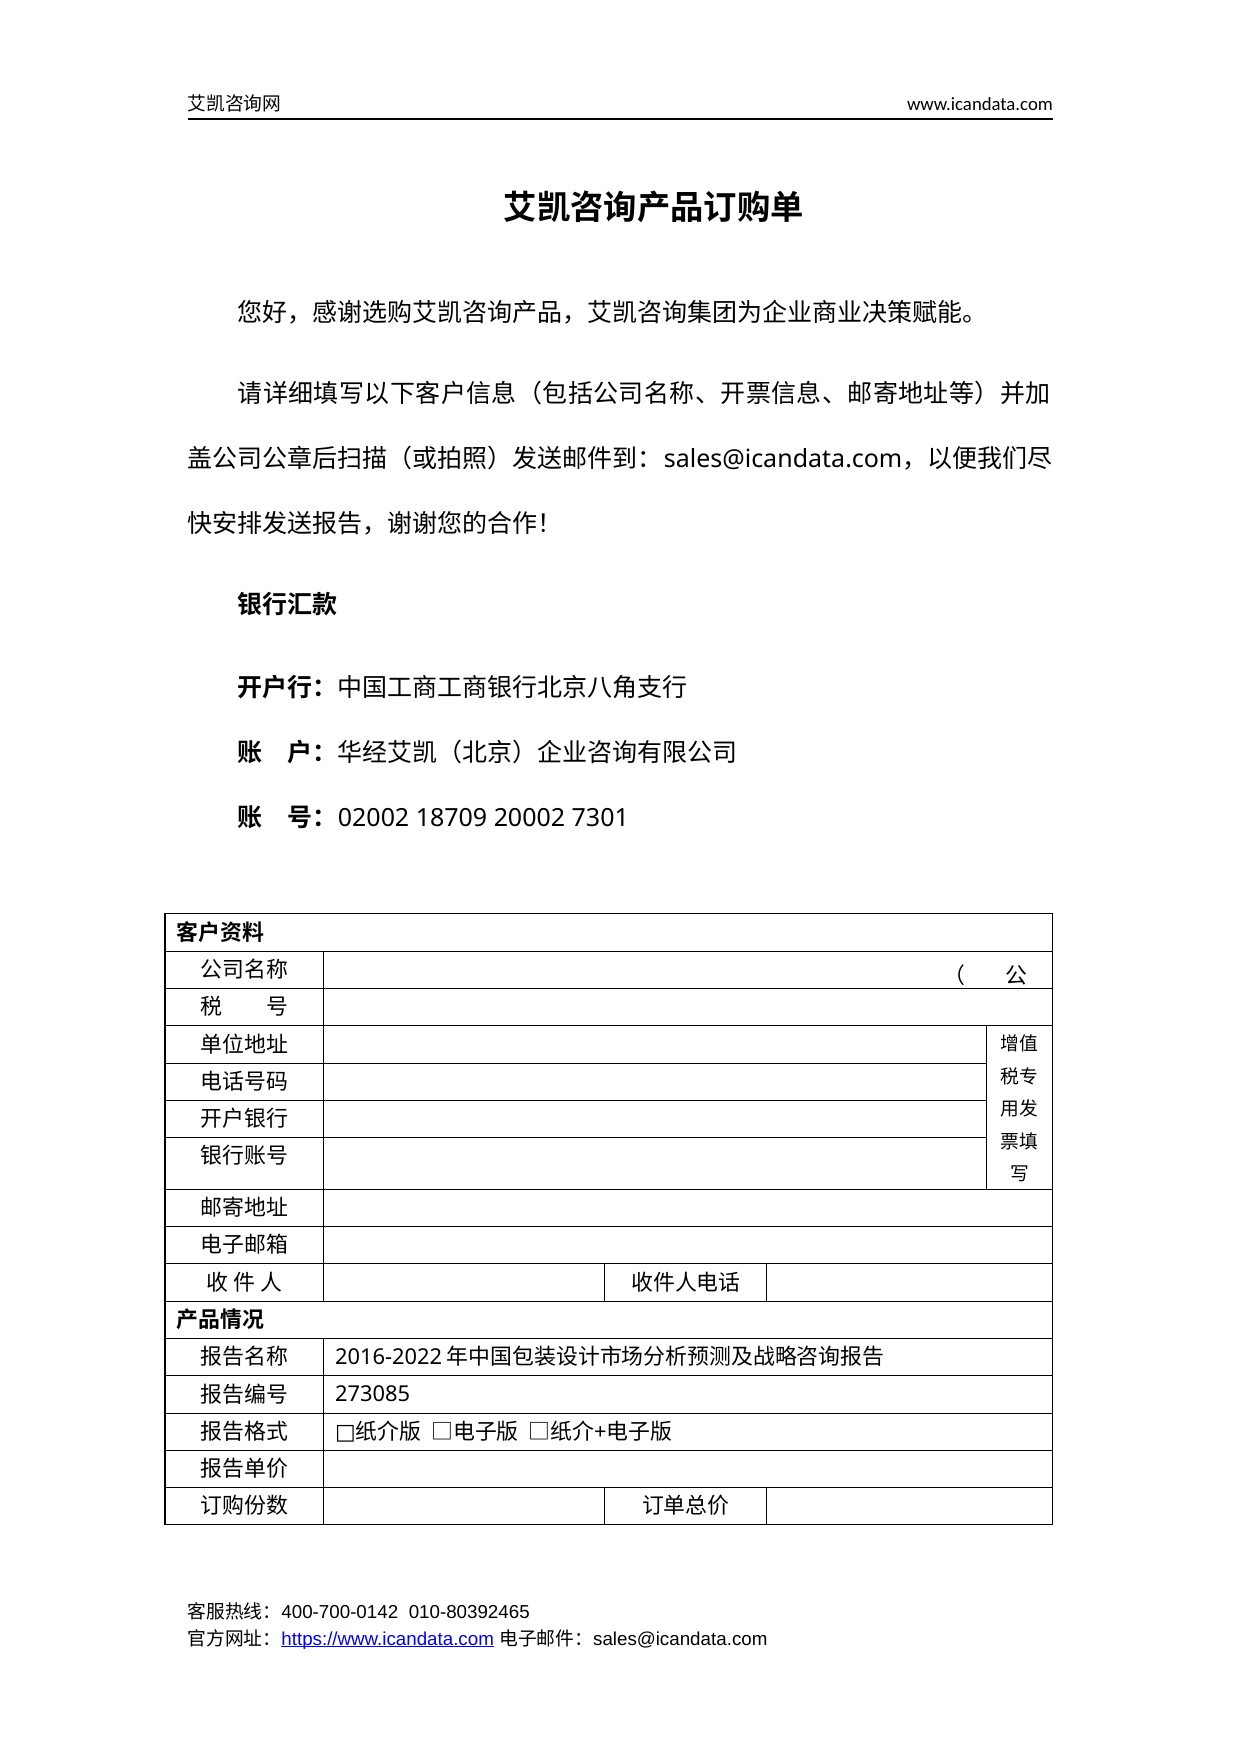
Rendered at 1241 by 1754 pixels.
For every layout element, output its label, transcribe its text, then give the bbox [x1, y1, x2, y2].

table_cell [324, 1264, 604, 1301]
table_cell 订购份数 [166, 1488, 323, 1524]
table_cell [324, 1138, 986, 1189]
table_cell 报告编号 [166, 1376, 323, 1412]
table_cell 报告单价 [166, 1451, 323, 1487]
table_cell 开户银行 [166, 1101, 323, 1137]
table_cell 税 号 [166, 989, 323, 1025]
text 艾凯咨询产品订购单 [187, 172, 1053, 237]
table_cell 电话号码 [166, 1064, 323, 1100]
table_cell 2016-2022年中国包装设计市场分析预测及战略咨询报告 [324, 1339, 1052, 1375]
table_cell □纸介版 □电子版 □纸介+电子版 [324, 1414, 1052, 1450]
table_cell [767, 1488, 1052, 1524]
table_cell 电子邮箱 [166, 1227, 323, 1263]
table_cell [324, 1190, 1052, 1226]
text 请详细填写以下客户信息（包括公司名称、开票信息、邮寄地址等）并加盖公司公章后扫描（或拍照）发送邮件到：sales@icandata.com，以便我们尽快安排发送报告，谢谢您的合作！ [187, 359, 1053, 554]
text 账 号：02002 18709 20002 7301 [187, 783, 1053, 848]
table_cell 273085 [324, 1376, 1052, 1412]
text 开户行：中国工商工商银行北京八角支行 [187, 653, 1053, 718]
table_cell [324, 1451, 1052, 1487]
table_cell 邮寄地址 [166, 1190, 323, 1226]
table_cell 订单总价 [605, 1488, 766, 1524]
table_cell 公司名称 [166, 952, 323, 988]
text 您好，感谢选购艾凯咨询产品，艾凯咨询集团为企业商业决策赋能。 [187, 278, 1053, 343]
table_cell [324, 1064, 986, 1100]
table_cell 产品情况 [166, 1302, 1052, 1338]
table_cell 报告名称 [166, 1339, 323, 1375]
table_cell [324, 952, 1052, 988]
table_header 客户资料 [166, 914, 1052, 951]
table_cell 单位地址 [166, 1026, 323, 1062]
table_cell 收 件 人 [166, 1264, 323, 1301]
table_cell 报告格式 [166, 1414, 323, 1450]
table_cell [324, 1101, 986, 1137]
table_cell 收件人电话 [605, 1264, 766, 1301]
table_cell [324, 1227, 1052, 1263]
table_cell [324, 1488, 604, 1524]
table_cell 增值税专用发票填写 [987, 1026, 1052, 1189]
table_cell [324, 1026, 986, 1062]
text 银行汇款 [187, 570, 1053, 635]
table_cell 银行账号 [166, 1138, 323, 1189]
table_cell [324, 989, 1052, 1025]
text 账 户：华经艾凯（北京）企业咨询有限公司 [187, 718, 1053, 783]
table_cell [767, 1264, 1052, 1301]
